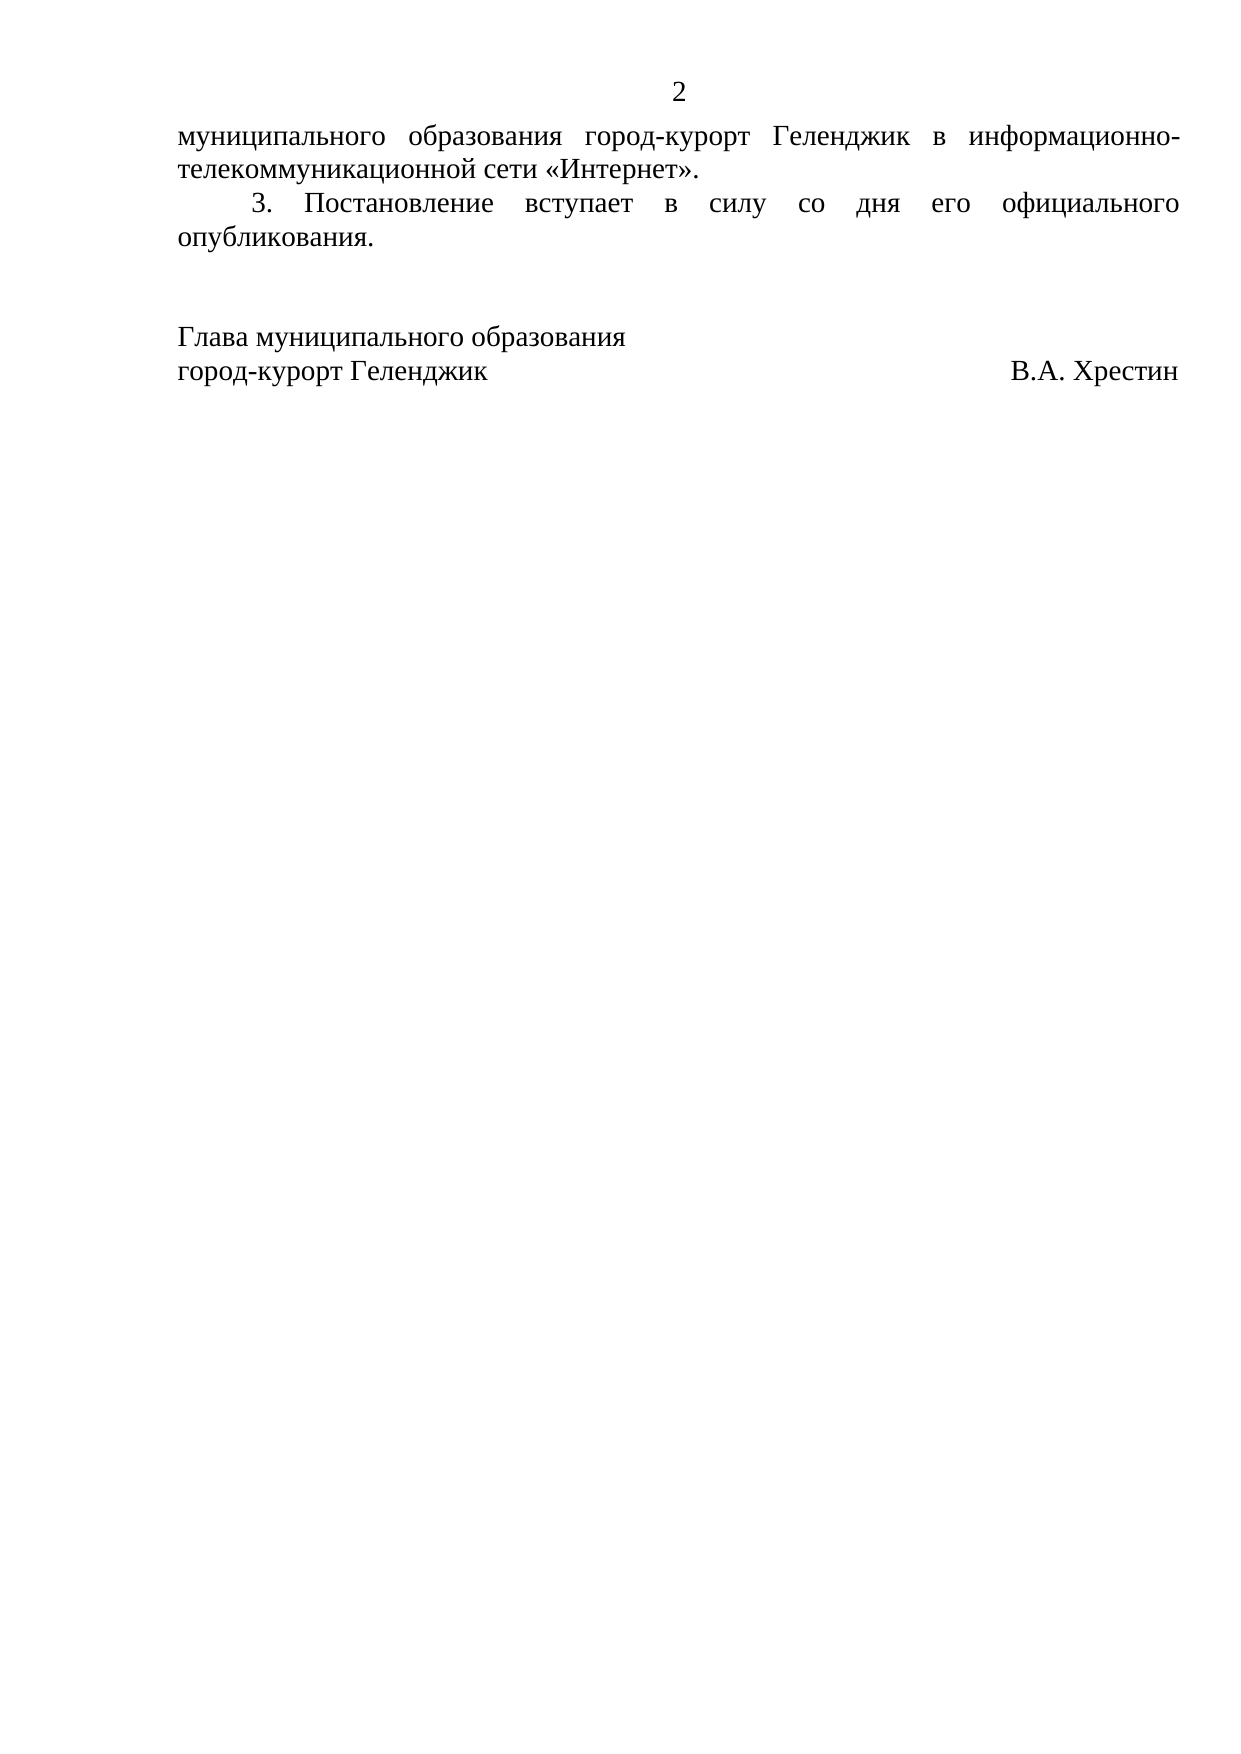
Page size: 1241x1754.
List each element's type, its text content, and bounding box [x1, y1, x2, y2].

text Глава муниципального образования [177, 319, 1181, 353]
text город-курорт Геленджик В.А. Хрестин [177, 353, 1181, 386]
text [177, 118, 1181, 185]
text 3. Постановление вступает в силу со дня его официального опубликования. [177, 185, 1181, 252]
